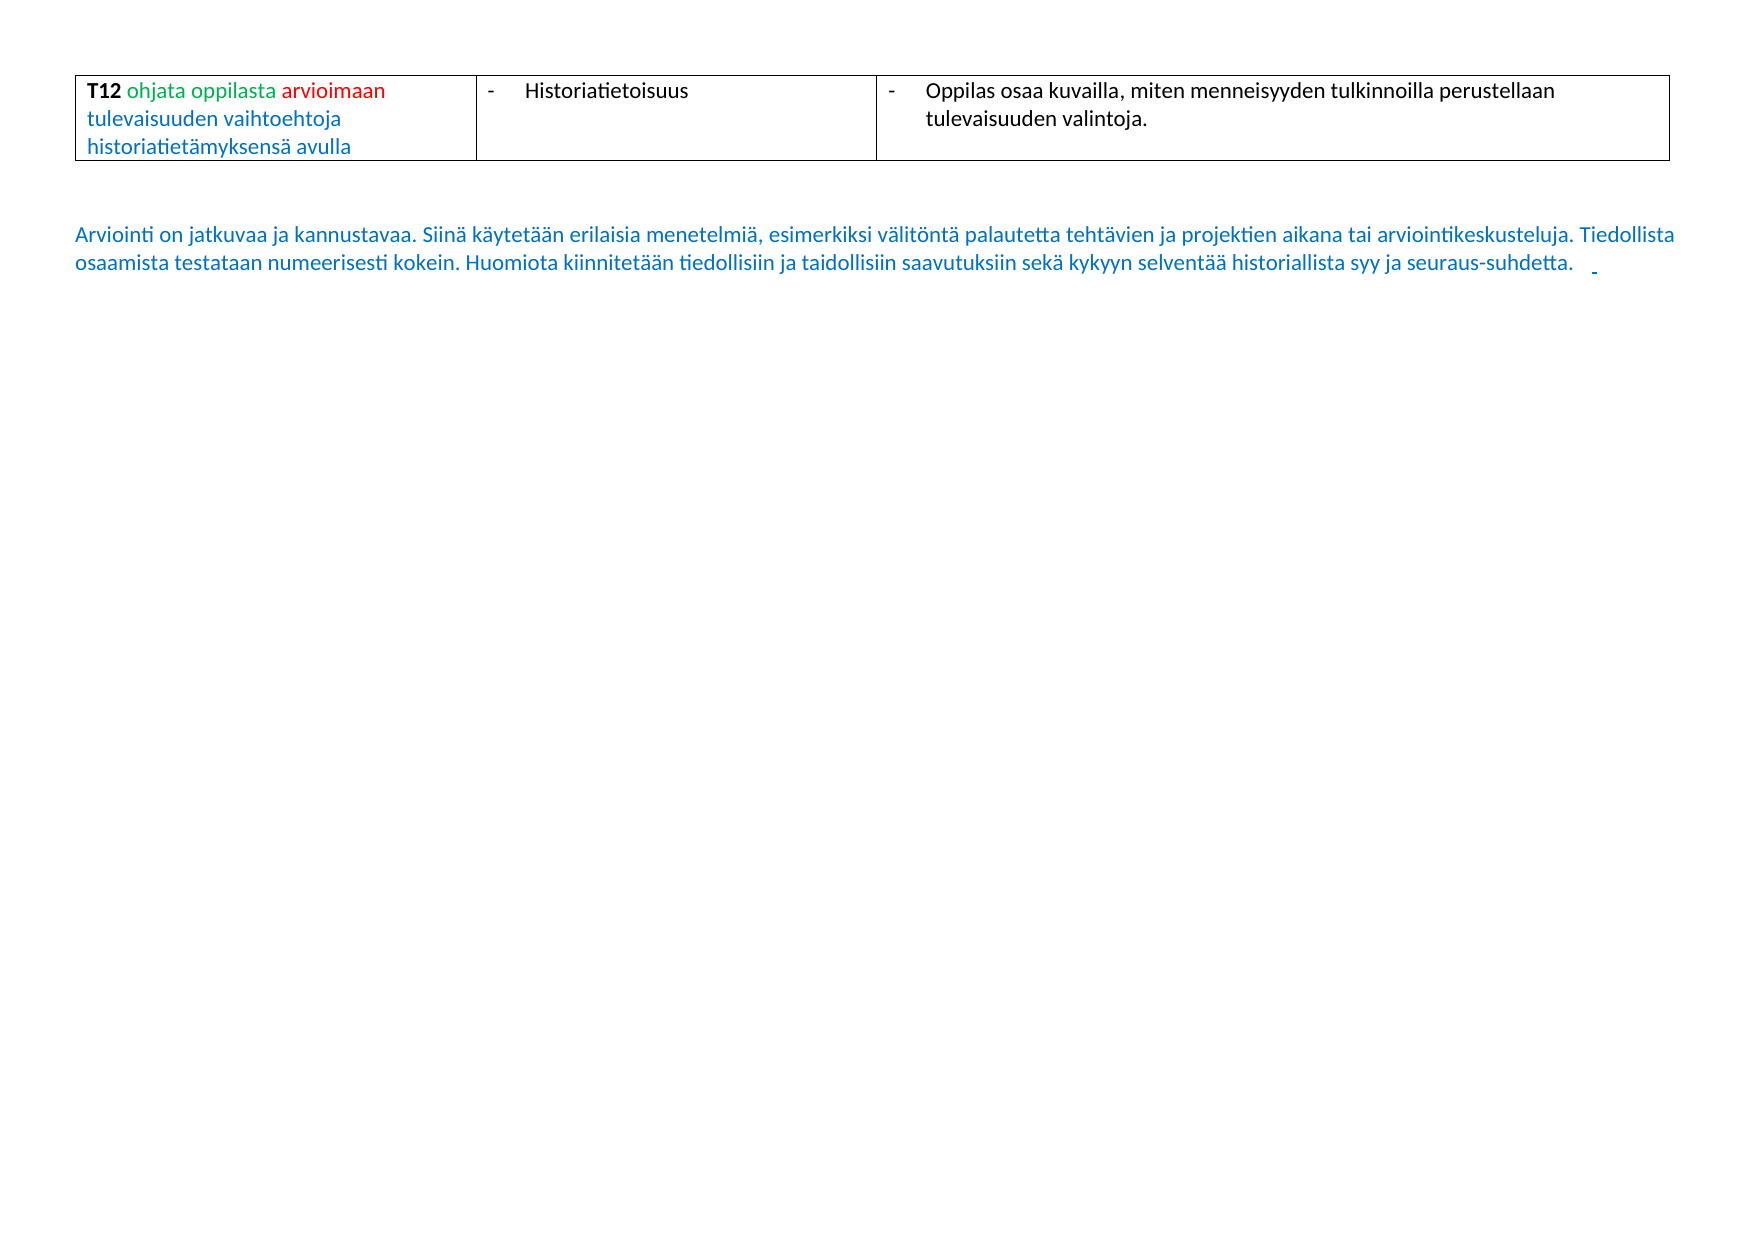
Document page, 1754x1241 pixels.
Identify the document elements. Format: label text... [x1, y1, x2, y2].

table_cell Historiatietoisuus [477, 76, 876, 160]
table_cell Oppilas osaa kuvailla, miten menneisyyden tulkinnoilla perustellaan tulevaisuuden valintoja. [877, 76, 1669, 160]
text Arviointi on jatkuvaa ja kannustavaa. Siinä käytetään erilaisia menetelmiä, esimerkiksi välitöntä palautetta tehtävien ja projektien aikana tai arviointikeskusteluja. Tiedollista osaamista testataan numeerisesti kokein. Huomiota kiinnitetään tiedollisiin ja taidollisiin saavutuksiin sekä kykyyn selventää historiallista syy ja seuraus-suhdetta. [75, 220, 1679, 276]
table_cell T12 ohjata oppilasta arvioimaan tulevaisuuden vaihtoehtoja historiatietämyksensä avulla [76, 76, 476, 160]
